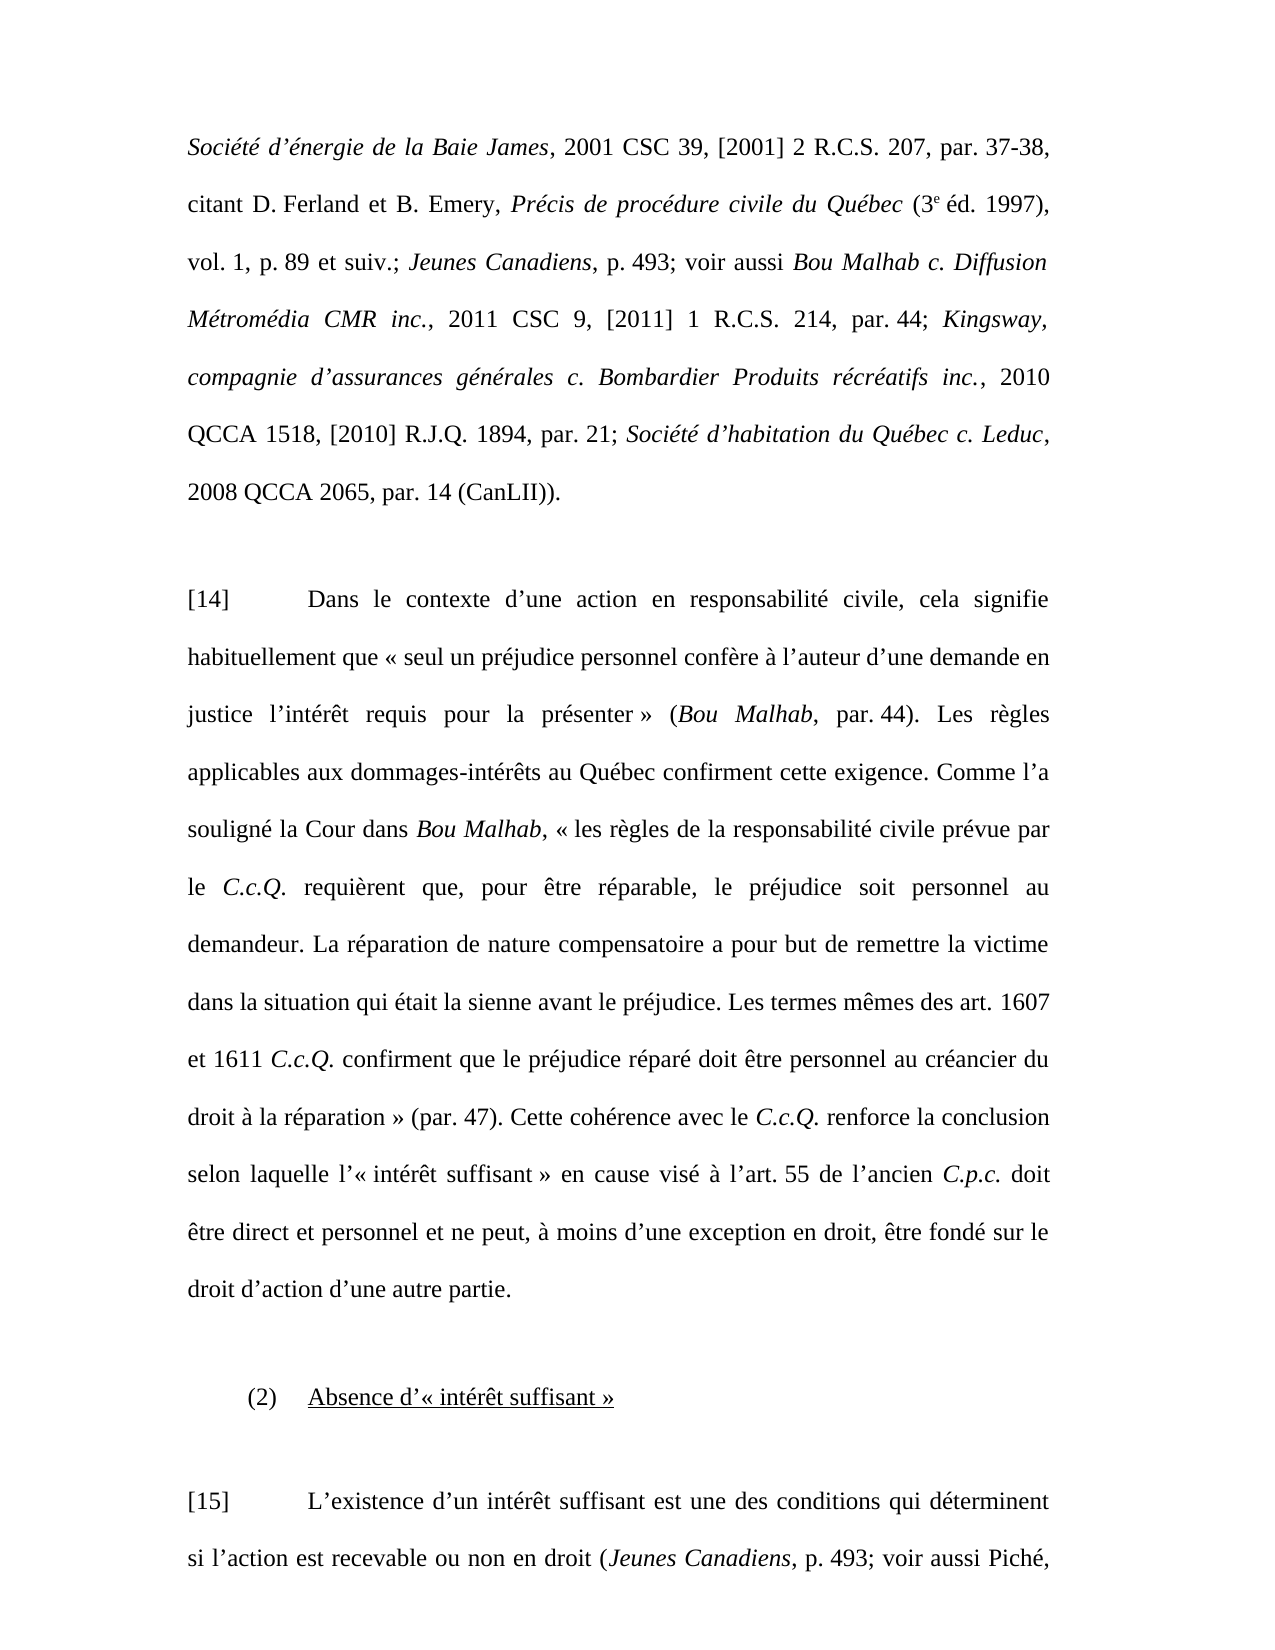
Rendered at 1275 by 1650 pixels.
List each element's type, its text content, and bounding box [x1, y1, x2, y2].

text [187, 132, 1050, 506]
text Dans le contexte d’une action en responsabilité civile, cela signifie habituellement que « seul un préjudice personnel confère à l’auteur d’une demande en justice l’intérêt requis pour la présenter » (Bou Malhab, par. 44). Les règles applicables aux dommages-intérêts au Québec confirment cette exigence. Comme l’a souligné la Cour dans Bou Malhab, « les règles de la responsabilité civile prévue par le C.c.Q. requièrent que, pour être réparable, le préjudice soit personnel au demandeur. La réparation de nature compensatoire a pour but de remettre la victime dans la situation qui était la sienne avant le préjudice. Les termes mêmes des art. 1607 et 1611 C.c.Q. confirment que le préjudice réparé doit être personnel au créancier du droit à la réparation » (par. 47). Cette cohérence avec le C.c.Q. renforce la conclusion selon laquelle l’« intérêt suffisant » en cause visé à l’art. 55 de l’ancien C.p.c. doit être direct et personnel et ne peut, à moins d’une exception en droit, être fondé sur le droit d’action d’une autre partie. [187, 584, 1050, 1303]
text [187, 1486, 1050, 1572]
title Absence d’« intérêt suffisant » [247, 1382, 1050, 1411]
